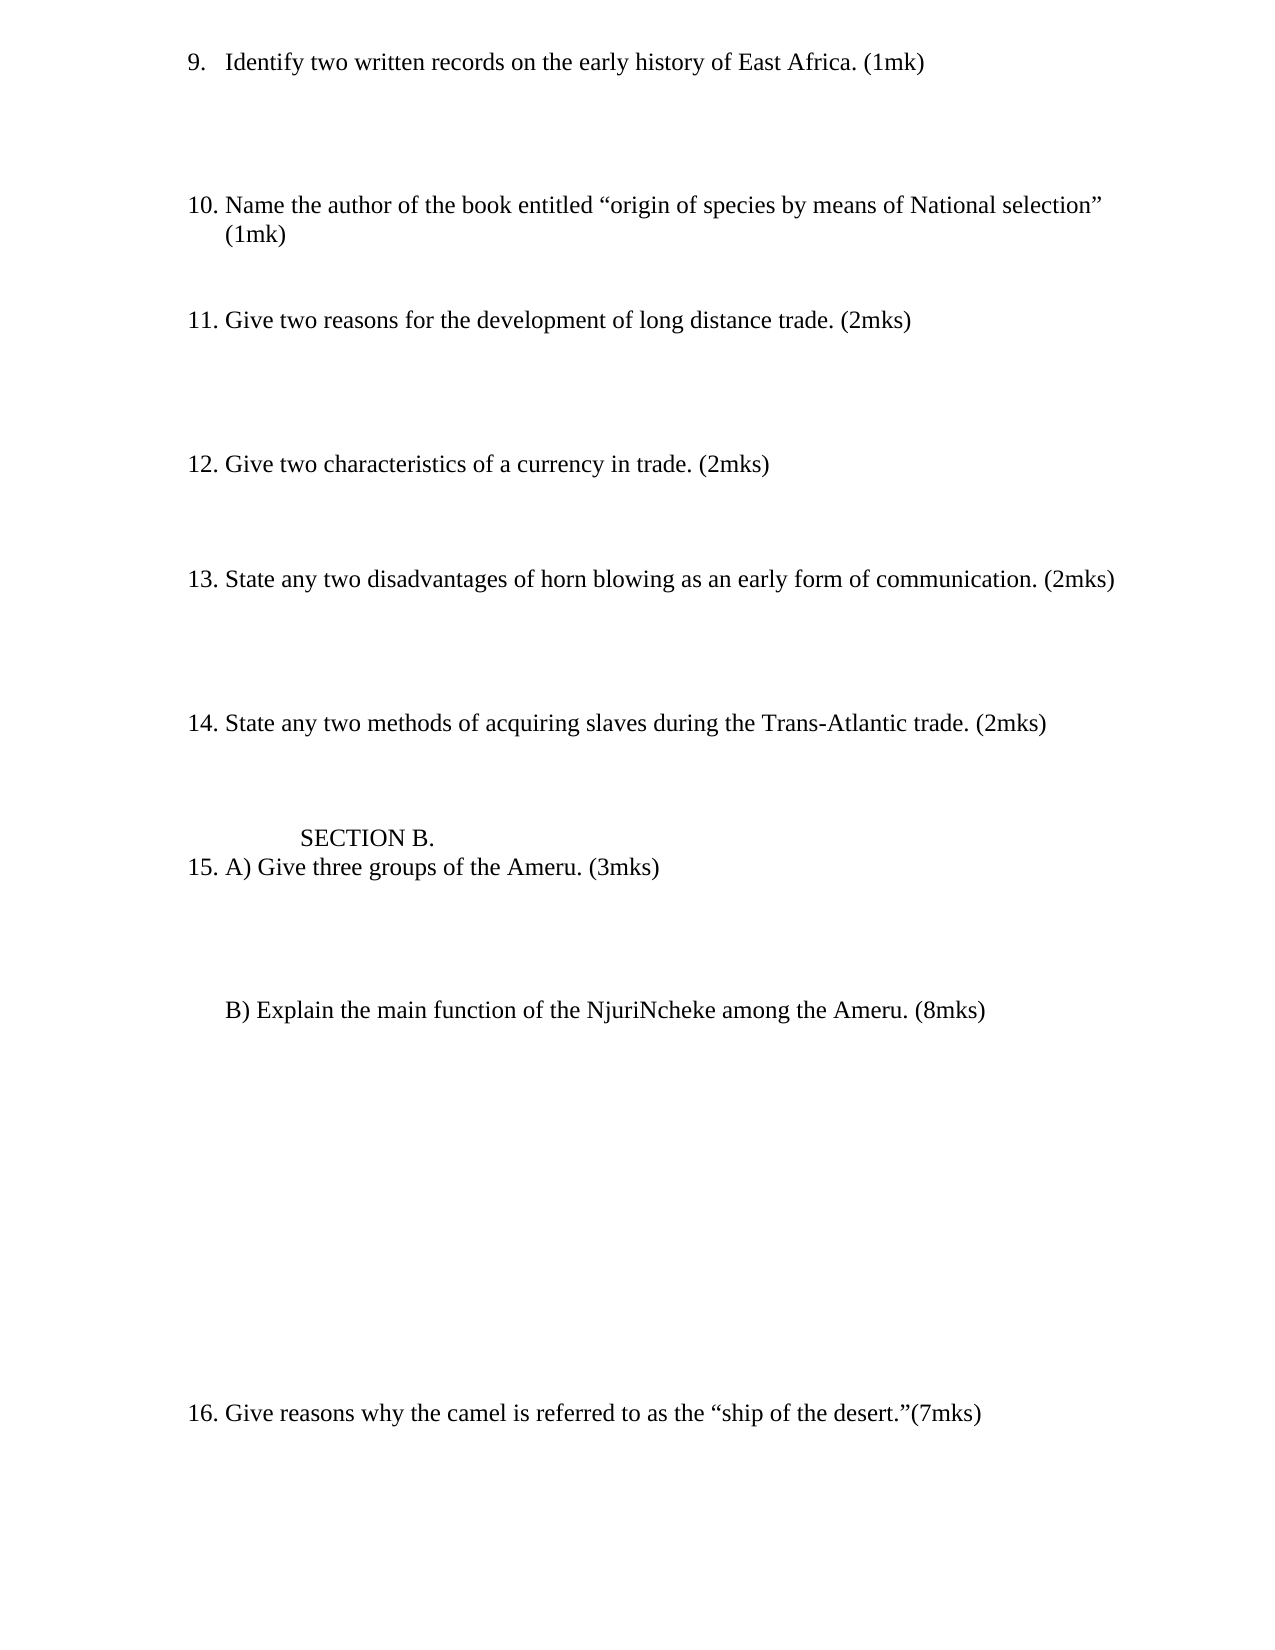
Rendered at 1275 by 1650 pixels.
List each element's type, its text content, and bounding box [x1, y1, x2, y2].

text SECTION B. [300, 823, 1125, 852]
list Identify two written records on the early history of East Africa. (1mk) [187, 47, 1125, 76]
list Give two reasons for the development of long distance trade. (2mks) [187, 306, 1125, 334]
list A) Give three groups of the Ameru. (3mks) [187, 852, 1125, 881]
list Name the author of the book entitled “origin of species by means of National selection” (1mk) [187, 191, 1125, 248]
list State any two disadvantages of horn blowing as an early form of communication. (2mks) [187, 564, 1125, 593]
text B) Explain the main function of the NjuriNcheke among the Ameru. (8mks) [225, 996, 1125, 1024]
list Give reasons why the camel is referred to as the “ship of the desert.”(7mks) [187, 1398, 1125, 1427]
list State any two methods of acquiring slaves during the Trans-Atlantic trade. (2mks) [187, 708, 1125, 737]
list Give two characteristics of a currency in trade. (2mks) [187, 449, 1125, 478]
